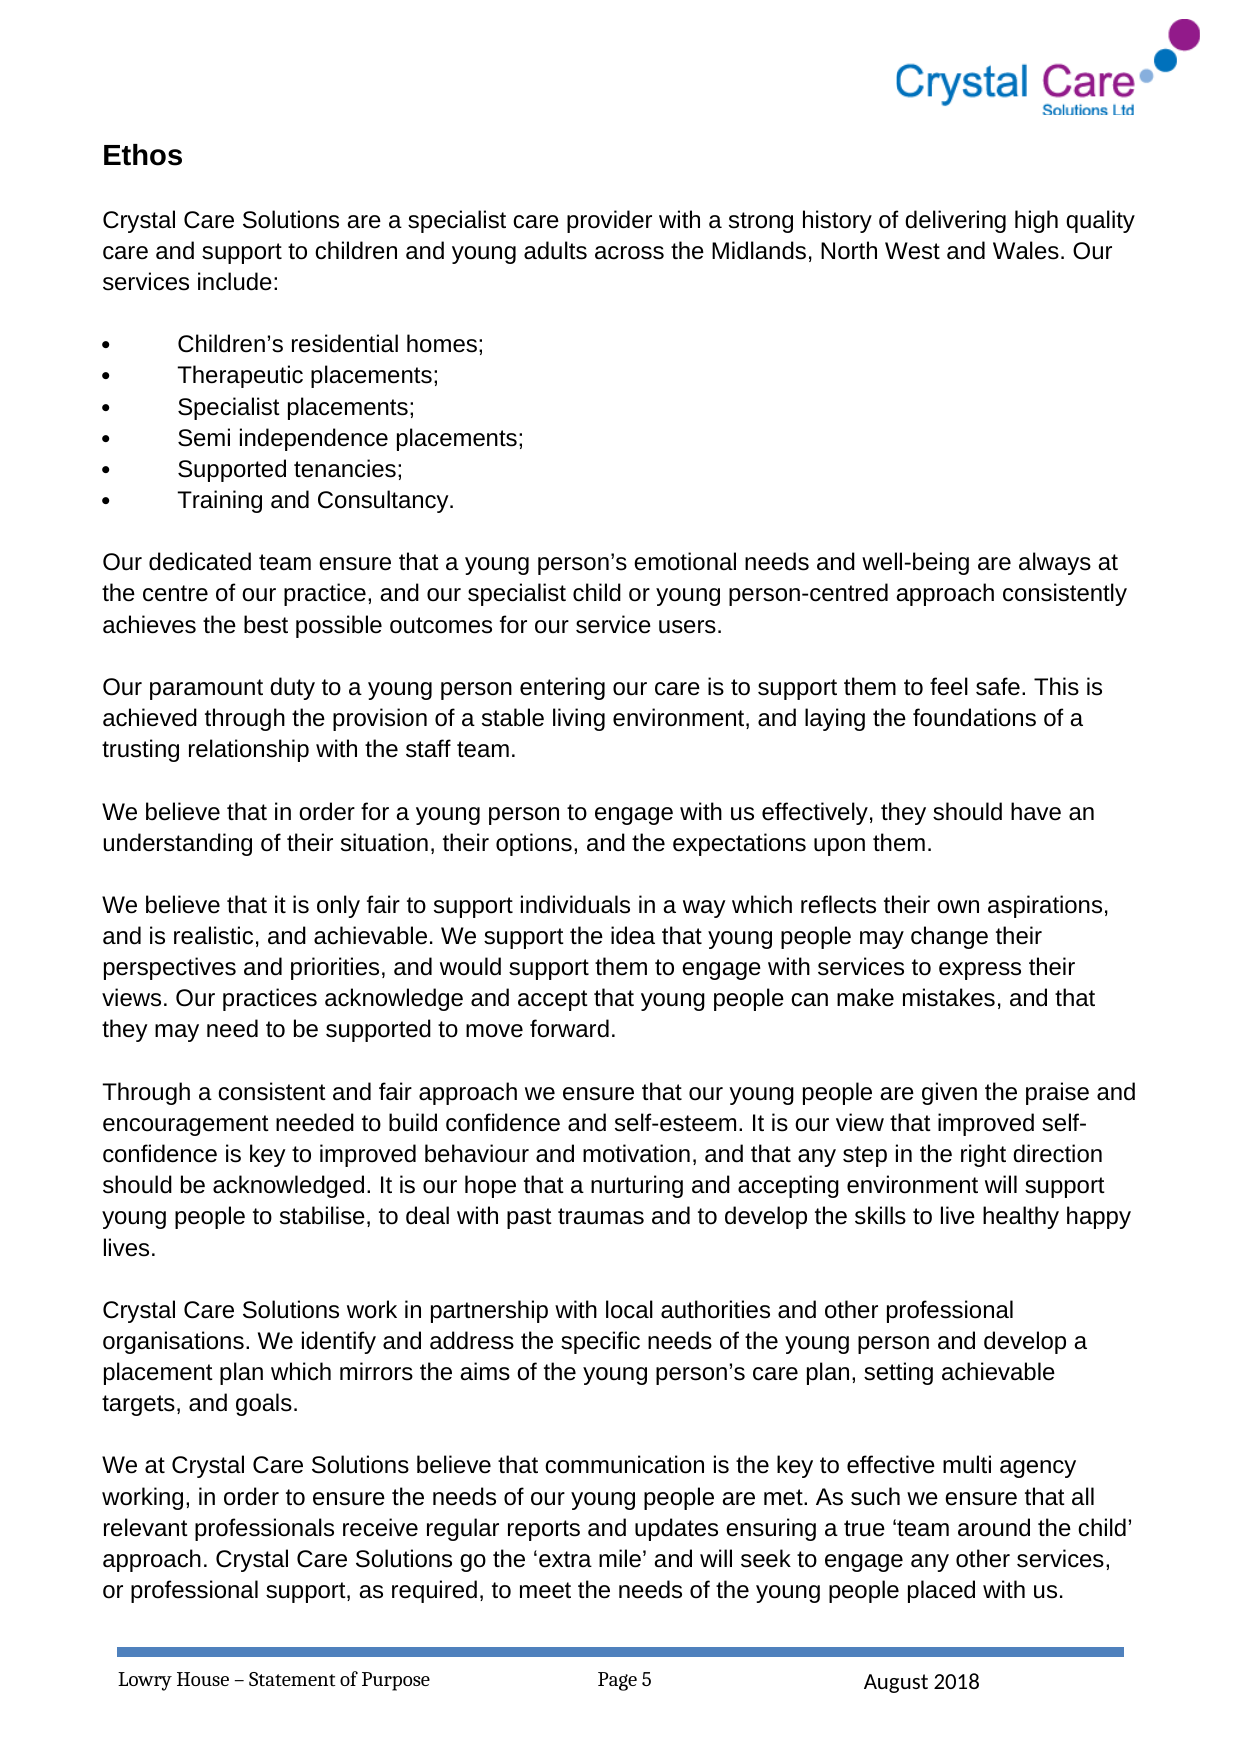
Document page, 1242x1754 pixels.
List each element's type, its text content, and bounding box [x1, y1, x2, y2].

text We believe that in order for a young person to engage with us effectively, they should have an understanding of their situation, their options, and the expectations upon them. [102, 795, 1139, 857]
text Our dedicated team ensure that a young person’s emotional needs and well-being are always at the centre of our practice, and our specialist child or young person-centred approach consistently achieves the best possible outcomes for our service users. [102, 546, 1139, 639]
list Therapeutic placements; [102, 359, 1139, 390]
list Semi independence placements; [102, 421, 1139, 452]
text Our paramount duty to a young person entering our care is to support them to feel safe. This is achieved through the provision of a stable living environment, and laying the foundations of a trusting relationship with the staff team. [102, 670, 1139, 764]
text Through a consistent and fair approach we ensure that our young people are given the praise and encouragement needed to build confidence and self-esteem. It is our view that improved self-confidence is key to improved behaviour and motivation, and that any step in the right direction should be acknowledged. It is our hope that a nurturing and accepting environment will support young people to stabilise, to deal with past traumas and to develop the skills to live healthy happy lives. [102, 1075, 1139, 1262]
picture [896, 19, 1199, 114]
list Supported tenancies; [102, 452, 1139, 483]
text We at Crystal Care Solutions believe that communication is the key to effective multi agency working, in order to ensure the needs of our young people are met. As such we ensure that all relevant professionals receive regular reports and updates ensuring a true ‘team around the child’ approach. Crystal Care Solutions go the ‘extra mile’ and will seek to engage any other services, or professional support, as required, to meet the needs of the young people placed with us. [102, 1449, 1139, 1605]
list Children’s residential homes; [102, 328, 1139, 359]
text Ethos [102, 140, 1139, 171]
list Specialist placements; [102, 390, 1139, 421]
text Crystal Care Solutions work in partnership with local authorities and other professional organisations. We identify and address the specific needs of the young person and develop a placement plan which mirrors the aims of the young person’s care plan, setting achievable targets, and goals. [102, 1293, 1139, 1418]
text We believe that it is only fair to support individuals in a way which reflects their own aspirations, and is realistic, and achievable. We support the idea that young people may change their perspectives and priorities, and would support them to engage with services to express their views. Our practices acknowledge and accept that young people can make mistakes, and that they may need to be supported to move forward. [102, 888, 1139, 1044]
list Training and Consultancy. [102, 483, 1139, 515]
text Crystal Care Solutions are a specialist care provider with a strong history of delivering high quality care and support to children and young adults across the Midlands, North West and Wales. Our services include: [102, 203, 1139, 297]
